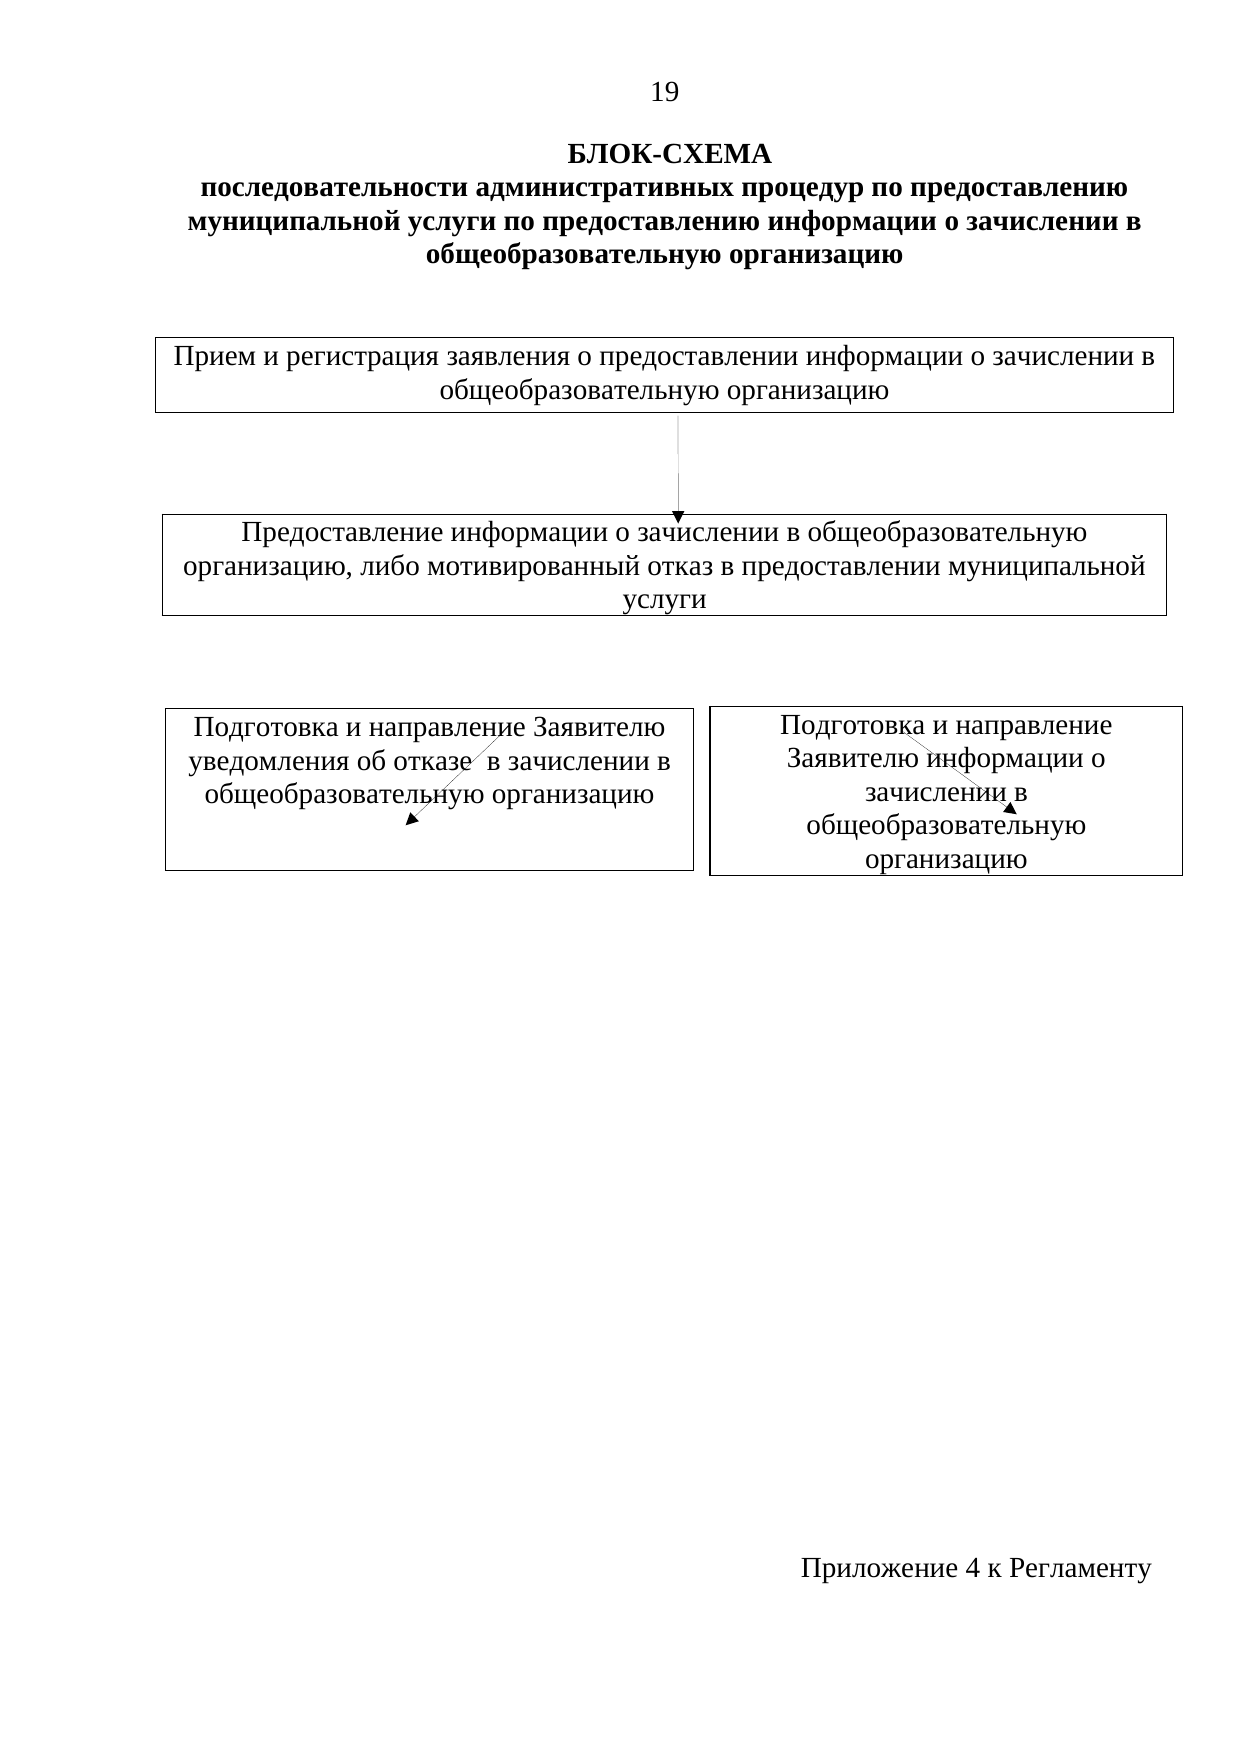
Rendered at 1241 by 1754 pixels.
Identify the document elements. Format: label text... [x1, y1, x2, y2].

text БЛОК-СХЕМА [177, 136, 1162, 169]
table_header Прием и регистрация заявления о предоставлении информации о зачислении в общеобразовательную организацию [156, 338, 1173, 412]
table_header Подготовка и направление Заявителю информации о зачислении в общеобразовательную организацию [711, 707, 1182, 874]
text Приложение 4 к Регламенту [620, 1551, 1152, 1584]
text последовательности административных процедур по предоставлению муниципальной услуги по предоставлению информации о зачислении в общеобразовательную организацию [177, 169, 1152, 270]
table_header Предоставление информации о зачислении в общеобразовательную организацию, либо мотивированный отказ в предоставлении муниципальной услуги [163, 515, 1166, 615]
table_header Подготовка и направление Заявителю уведомления об отказе в зачислении в общеобразовательную организацию [166, 709, 693, 869]
